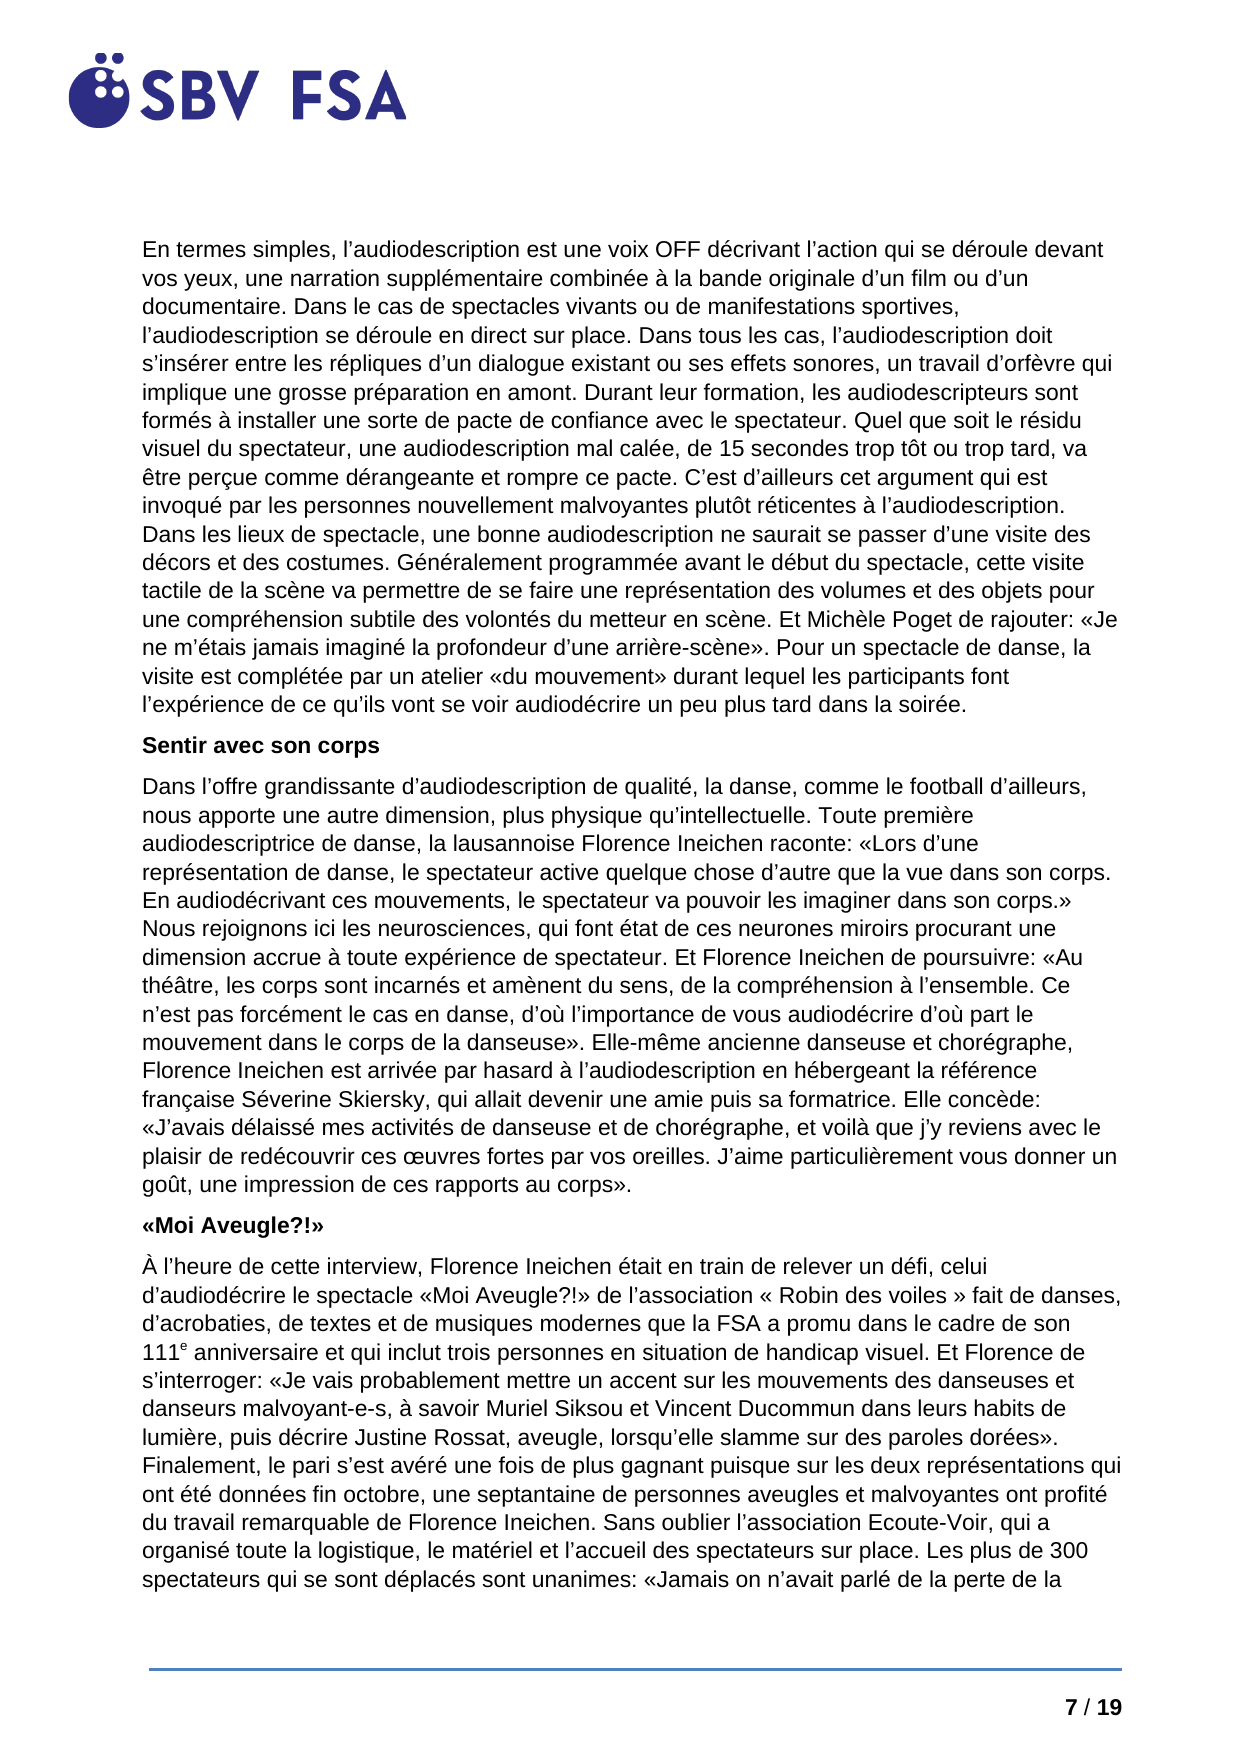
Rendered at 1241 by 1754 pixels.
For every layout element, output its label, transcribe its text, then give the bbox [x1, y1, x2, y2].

subtitle Sentir avec son corps [142, 732, 1122, 758]
picture [68, 53, 407, 128]
text En termes simples, l’audiodescription est une voix OFF décrivant l’action qui se déroule devant vos yeux, une narration supplémentaire combinée à la bande originale d’un film ou d’un documentaire. Dans le cas de spectacles vivants ou de manifestations sportives, l’audiodescription se déroule en direct sur place. Dans tous les cas, l’audiodescription doit s’insérer entre les répliques d’un dialogue existant ou ses effets sonores, un travail d’orfèvre qui implique une grosse préparation en amont. Durant leur formation, les audiodescripteurs sont formés à installer une sorte de pacte de confiance avec le spectateur. Quel que soit le résidu visuel du spectateur, une audiodescription mal calée, de 15 secondes trop tôt ou trop tard, va être perçue comme dérangeante et rompre ce pacte. C’est d’ailleurs cet argument qui est invoqué par les personnes nouvellement malvoyantes plutôt réticentes à l’audiodescription. Dans les lieux de spectacle, une bonne audiodescription ne saurait se passer d’une visite des décors et des costumes. Généralement programmée avant le début du spectacle, cette visite tactile de la scène va permettre de se faire une représentation des volumes et des objets pour une compréhension subtile des volontés du metteur en scène. Et Michèle Poget de rajouter: «Je ne m’étais jamais imaginé la profondeur d’une arrière-scène». Pour un spectacle de danse, la visite est complétée par un atelier «du mouvement» durant lequel les participants font l’expérience de ce qu’ils vont se voir audiodécrire un peu plus tard dans la soirée. [142, 236, 1122, 718]
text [142, 1253, 1122, 1592]
text Dans l’offre grandissante d’audiodescription de qualité, la danse, comme le football d’ailleurs, nous apporte une autre dimension, plus physique qu’intellectuelle. Toute première audiodescriptrice de danse, la lausannoise Florence Ineichen raconte: «Lors d’une représentation de danse, le spectateur active quelque chose d’autre que la vue dans son corps. En audiodécrivant ces mouvements, le spectateur va pouvoir les imaginer dans son corps.» Nous rejoignons ici les neurosciences, qui font état de ces neurones miroirs procurant une dimension accrue à toute expérience de spectateur. Et Florence Ineichen de poursuivre: «Au théâtre, les corps sont incarnés et amènent du sens, de la compréhension à l’ensemble. Ce n’est pas forcément le cas en danse, d’où l’importance de vous audiodécrire d’où part le mouvement dans le corps de la danseuse». Elle-même ancienne danseuse et chorégraphe, Florence Ineichen est arrivée par hasard à l’audiodescription en hébergeant la référence française Séverine Skiersky, qui allait devenir une amie puis sa formatrice. Elle concède: «J’avais délaissé mes activités de danseuse et de chorégraphe, et voilà que j’y reviens avec le plaisir de redécouvrir ces œuvres fortes par vos oreilles. J’aime particulièrement vous donner un goût, une impression de ces rapports au corps». [142, 773, 1122, 1198]
subtitle «Moi Aveugle?!» [142, 1212, 1122, 1238]
